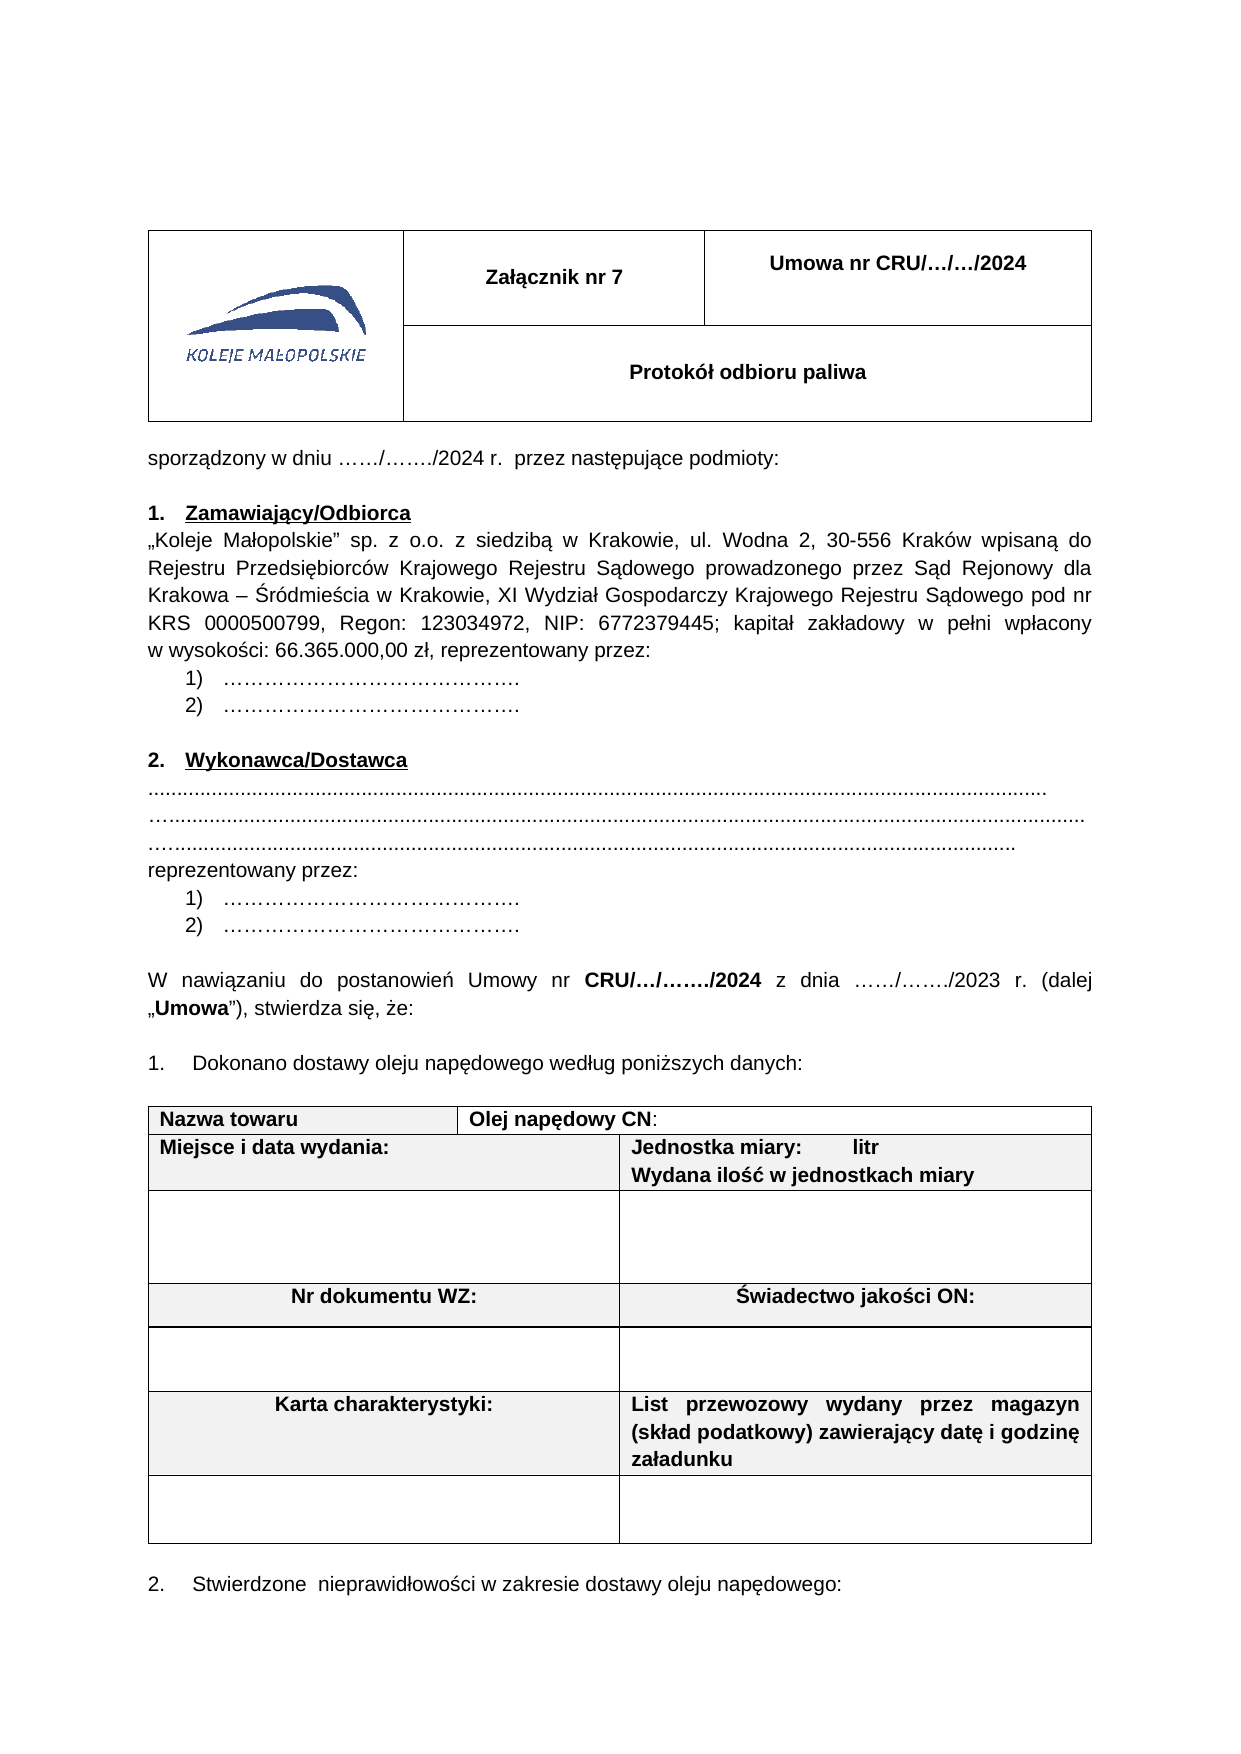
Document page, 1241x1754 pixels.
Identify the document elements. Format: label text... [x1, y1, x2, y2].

list ……………………………………. [185, 693, 1093, 717]
text ............................................................................................................................................................ [148, 776, 1093, 799]
table_cell [620, 1328, 1091, 1391]
table_cell [149, 1476, 619, 1543]
table_cell Jednostka miary: litr Wydana ilość w jednostkach miary [620, 1135, 1091, 1190]
table_cell Karta charakterystyki: [149, 1392, 619, 1474]
list ……………………………………. [185, 666, 1093, 689]
text W nawiązaniu do postanowień Umowy nr CRU/…/……./2024 z dnia ……/……./2023 r. (dalej „Umowa”), stwierdza się, że: [148, 968, 1093, 1019]
table_cell Świadectwo jakości ON: [620, 1284, 1091, 1326]
table_header Nazwa towaru [149, 1107, 457, 1134]
picture [159, 258, 393, 390]
table_cell [149, 1328, 619, 1391]
list Wykonawca/Dostawca [148, 748, 1093, 772]
text „Koleje Małopolskie” sp. z o.o. z siedzibą w Krakowie, ul. Wodna 2, 30-556 Kraków wpisaną do Rejestru Przedsiębiorców Krajowego Rejestru Sądowego prowadzonego przez Sąd Rejonowy dla Krakowa – Śródmieścia w Krakowie, XI Wydział Gospodarczy Krajowego Rejestru Sądowego pod nr KRS 0000500799, Regon: 123034972, NIP: 6772379445; kapitał zakładowy w pełni wpłacony w wysokości: 66.365.000,00 zł, reprezentowany przez: [148, 528, 1093, 662]
table_header [149, 231, 403, 421]
list ……………………………………. [185, 913, 1093, 937]
list Zamawiający/Odbiorca [148, 501, 1093, 524]
table_cell Nr dokumentu WZ: [149, 1284, 619, 1326]
table_cell List przewozowy wydany przez magazyn (skład podatkowy) zawierający datę i godzinę załadunku [620, 1392, 1091, 1474]
table_cell Protokół odbioru paliwa [404, 326, 1091, 421]
text sporządzony w dniu ……/……./2024 r. przez następujące podmioty: [148, 446, 1093, 469]
table_cell [620, 1476, 1091, 1543]
list Dokonano dostawy oleju napędowego według poniższych danych: [148, 1051, 1093, 1074]
table_header Umowa nr CRU/…/…/2024 [705, 231, 1091, 325]
list ……………………………………. [185, 886, 1093, 909]
table_cell [620, 1191, 1091, 1283]
list Stwierdzone nieprawidłowości w zakresie dostawy oleju napędowego: [148, 1571, 1093, 1595]
table_cell [149, 1191, 619, 1283]
text …................................................................................................................................................................….................................................................................................................................................. reprezentowany przez: [148, 803, 1093, 882]
table_header Olej napędowy CN: [458, 1107, 1091, 1134]
table_header Załącznik nr 7 [404, 231, 704, 325]
table_cell Miejsce i data wydania: [149, 1135, 619, 1190]
